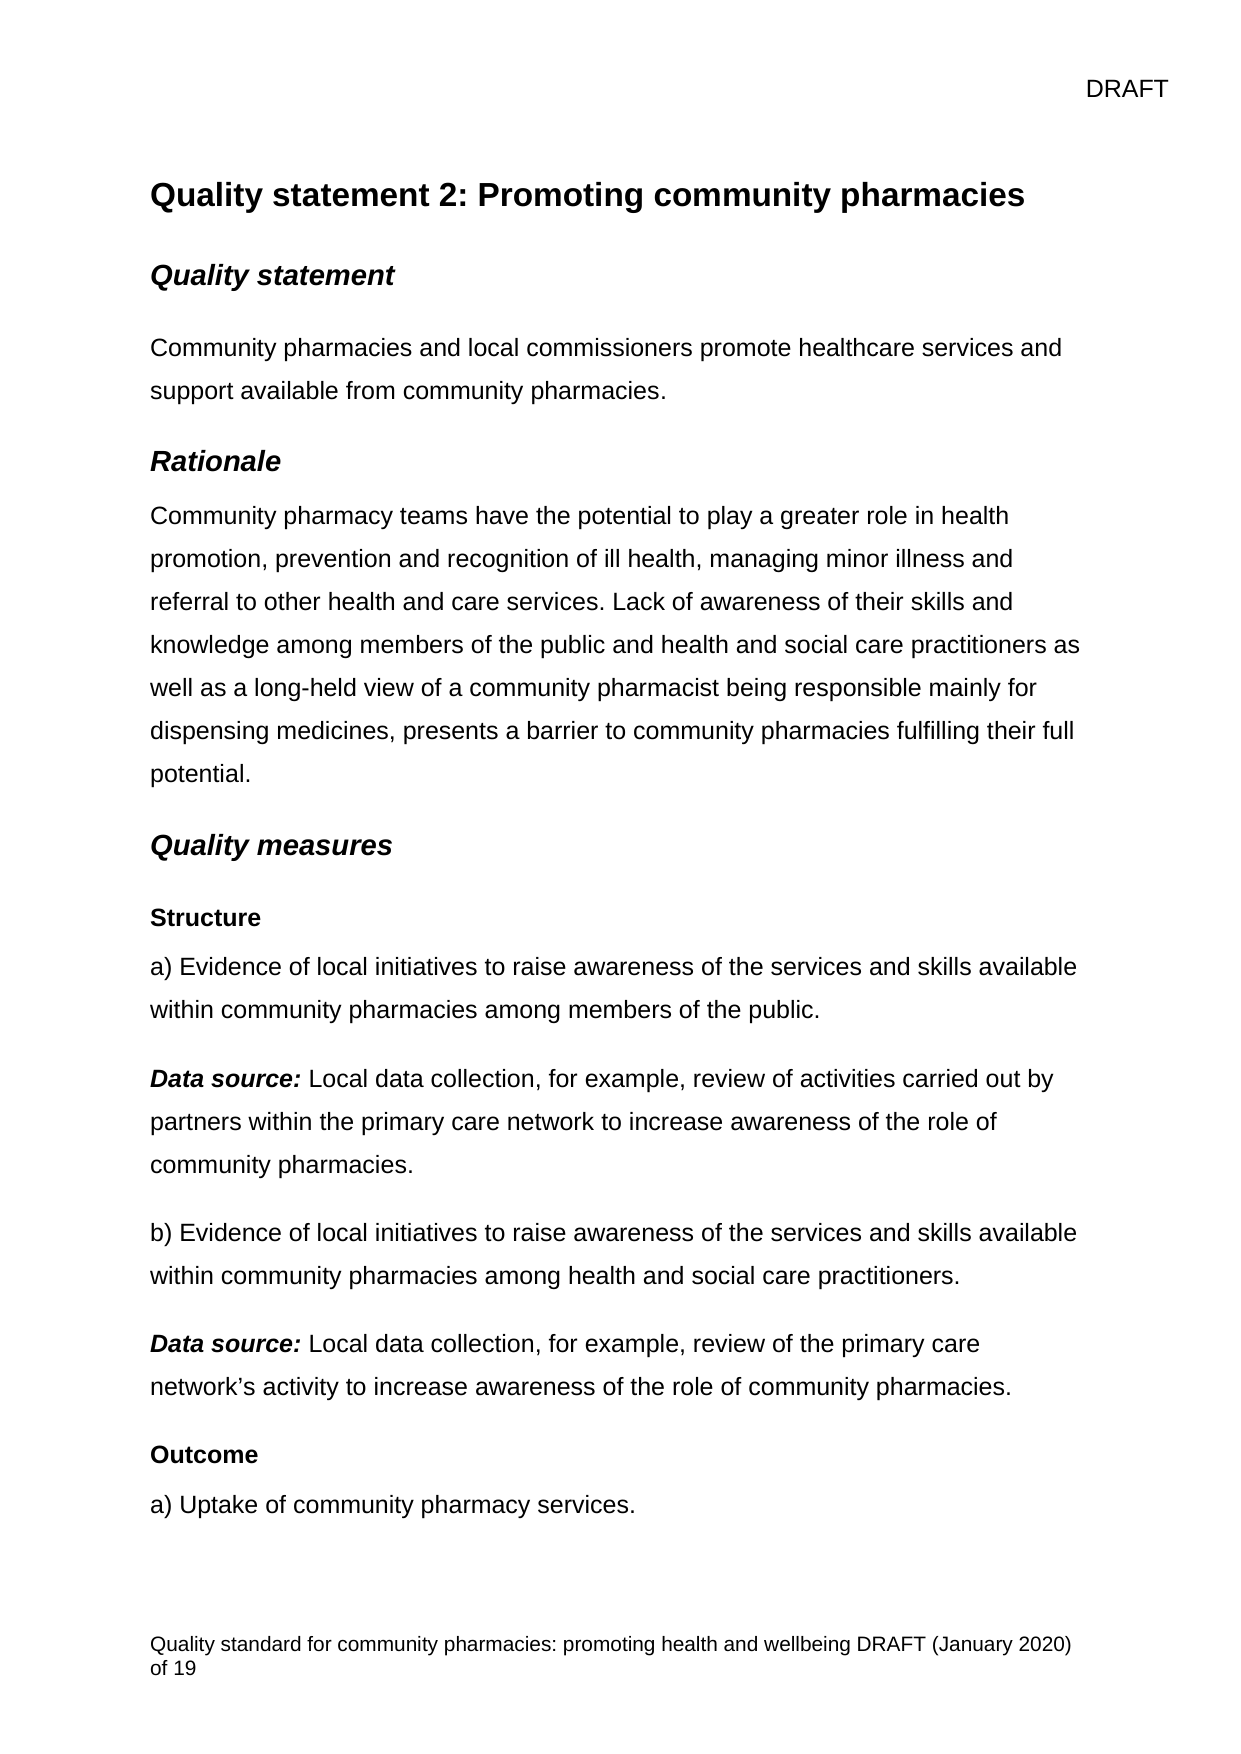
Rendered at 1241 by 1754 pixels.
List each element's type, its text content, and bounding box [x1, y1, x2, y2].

text b) Evidence of local initiatives to raise awareness of the services and skills available within community pharmacies among health and social care practitioners. [150, 1218, 1090, 1290]
text Data source: Local data collection, for example, review of the primary care network’s activity to increase awareness of the role of community pharmacies. [150, 1329, 1090, 1401]
text Community pharmacy teams have the potential to play a greater role in health promotion, prevention and recognition of ill health, managing minor illness and referral to other health and care services. Lack of awareness of their skills and knowledge among members of the public and health and social care practitioners as well as a long-held view of a community pharmacist being responsible mainly for dispensing medicines, presents a barrier to community pharmacies fulfilling their full potential. [150, 501, 1090, 788]
subtitle Community pharmacies and local commissioners promote healthcare services and support available from community pharmacies. [150, 333, 1090, 405]
subtitle Rationale [150, 444, 1090, 478]
text a) Evidence of local initiatives to raise awareness of the services and skills available within community pharmacies among members of the public. [150, 952, 1090, 1024]
text a) Uptake of community pharmacy services. [150, 1490, 1090, 1518]
subtitle Quality measures [150, 828, 1090, 861]
subtitle Quality statement [150, 258, 1090, 291]
subtitle Quality statement 2: Promoting community pharmacies [150, 175, 1090, 213]
subtitle Structure [150, 903, 1090, 932]
subtitle Outcome [150, 1440, 1090, 1469]
text Data source: Local data collection, for example, review of activities carried out by partners within the primary care network to increase awareness of the role of community pharmacies. [150, 1063, 1090, 1178]
